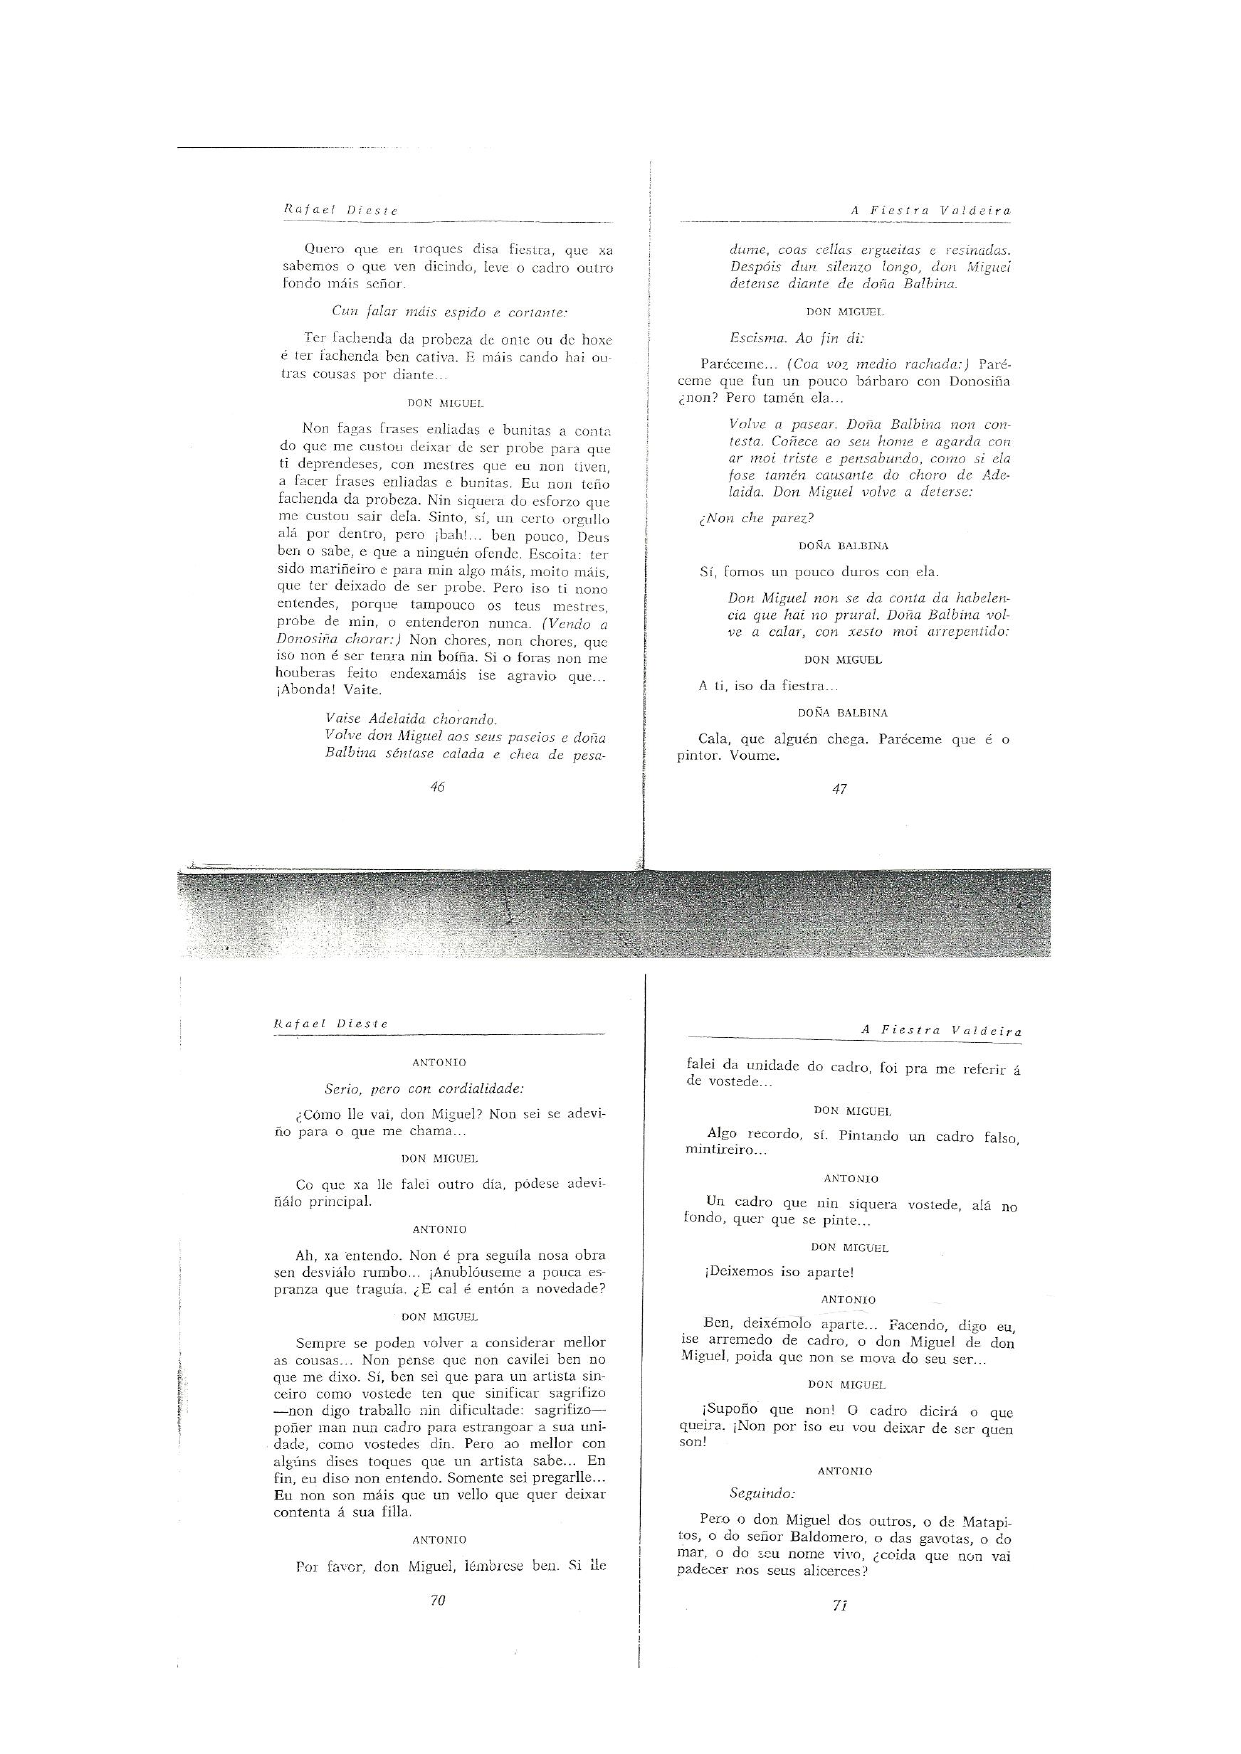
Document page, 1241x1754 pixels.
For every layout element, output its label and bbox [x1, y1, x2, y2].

picture [177, 147, 1056, 1668]
